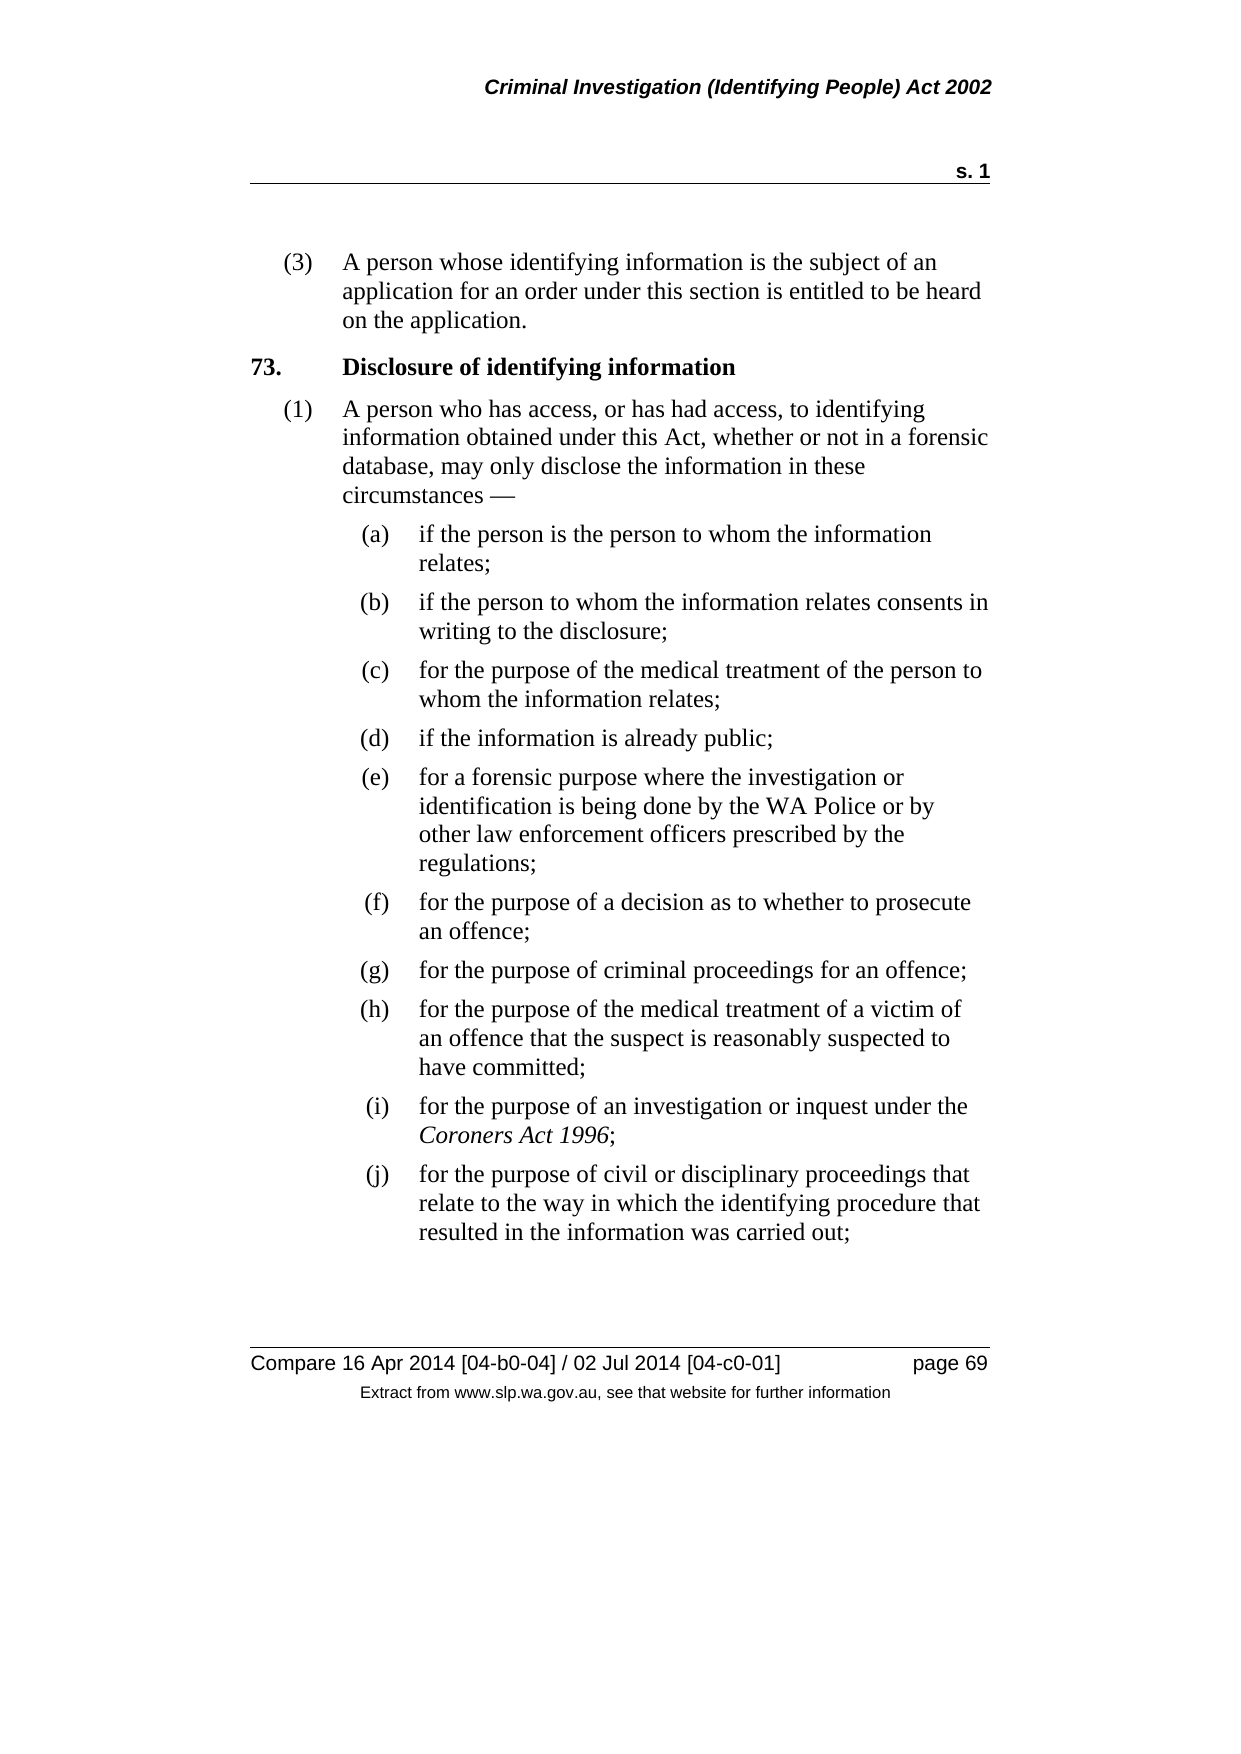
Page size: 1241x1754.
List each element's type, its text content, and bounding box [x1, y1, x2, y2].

text (h) for the purpose of the medical treatment of a victim of an offence that the suspect is reasonably suspected to have committed; [250, 994, 990, 1081]
text (i) for the purpose of an investigation or inquest under the Coroners Act 1996; [250, 1091, 990, 1149]
text (j) for the purpose of civil or disciplinary proceedings that relate to the way in which the identifying procedure that resulted in the information was carried out; [250, 1159, 990, 1245]
text (f) for the purpose of a decision as to whether to prosecute an offence; [250, 887, 990, 945]
text (g) for the purpose of criminal proceedings for an offence; [250, 955, 990, 984]
text (b) if the person to whom the information relates consents in writing to the disclosure; [250, 587, 990, 644]
text (c) for the purpose of the medical treatment of the person to whom the information relates; [250, 655, 990, 712]
text (d) if the information is already public; [250, 723, 990, 752]
text (1) A person who has access, or has had access, to identifying information obtained under this Act, whether or not in a forensic database, may only disclose the information in these circumstances — [250, 394, 990, 509]
text (e) for a forensic purpose where the investigation or identification is being done by the WA Police or by other law enforcement officers prescribed by the regulations; [250, 762, 990, 877]
subtitle 73. Disclosure of identifying information [250, 352, 990, 381]
text (3) A person whose identifying information is the subject of an application for an order under this section is entitled to be heard on the application. [250, 247, 990, 334]
text (a) if the person is the person to whom the information relates; [250, 519, 990, 577]
